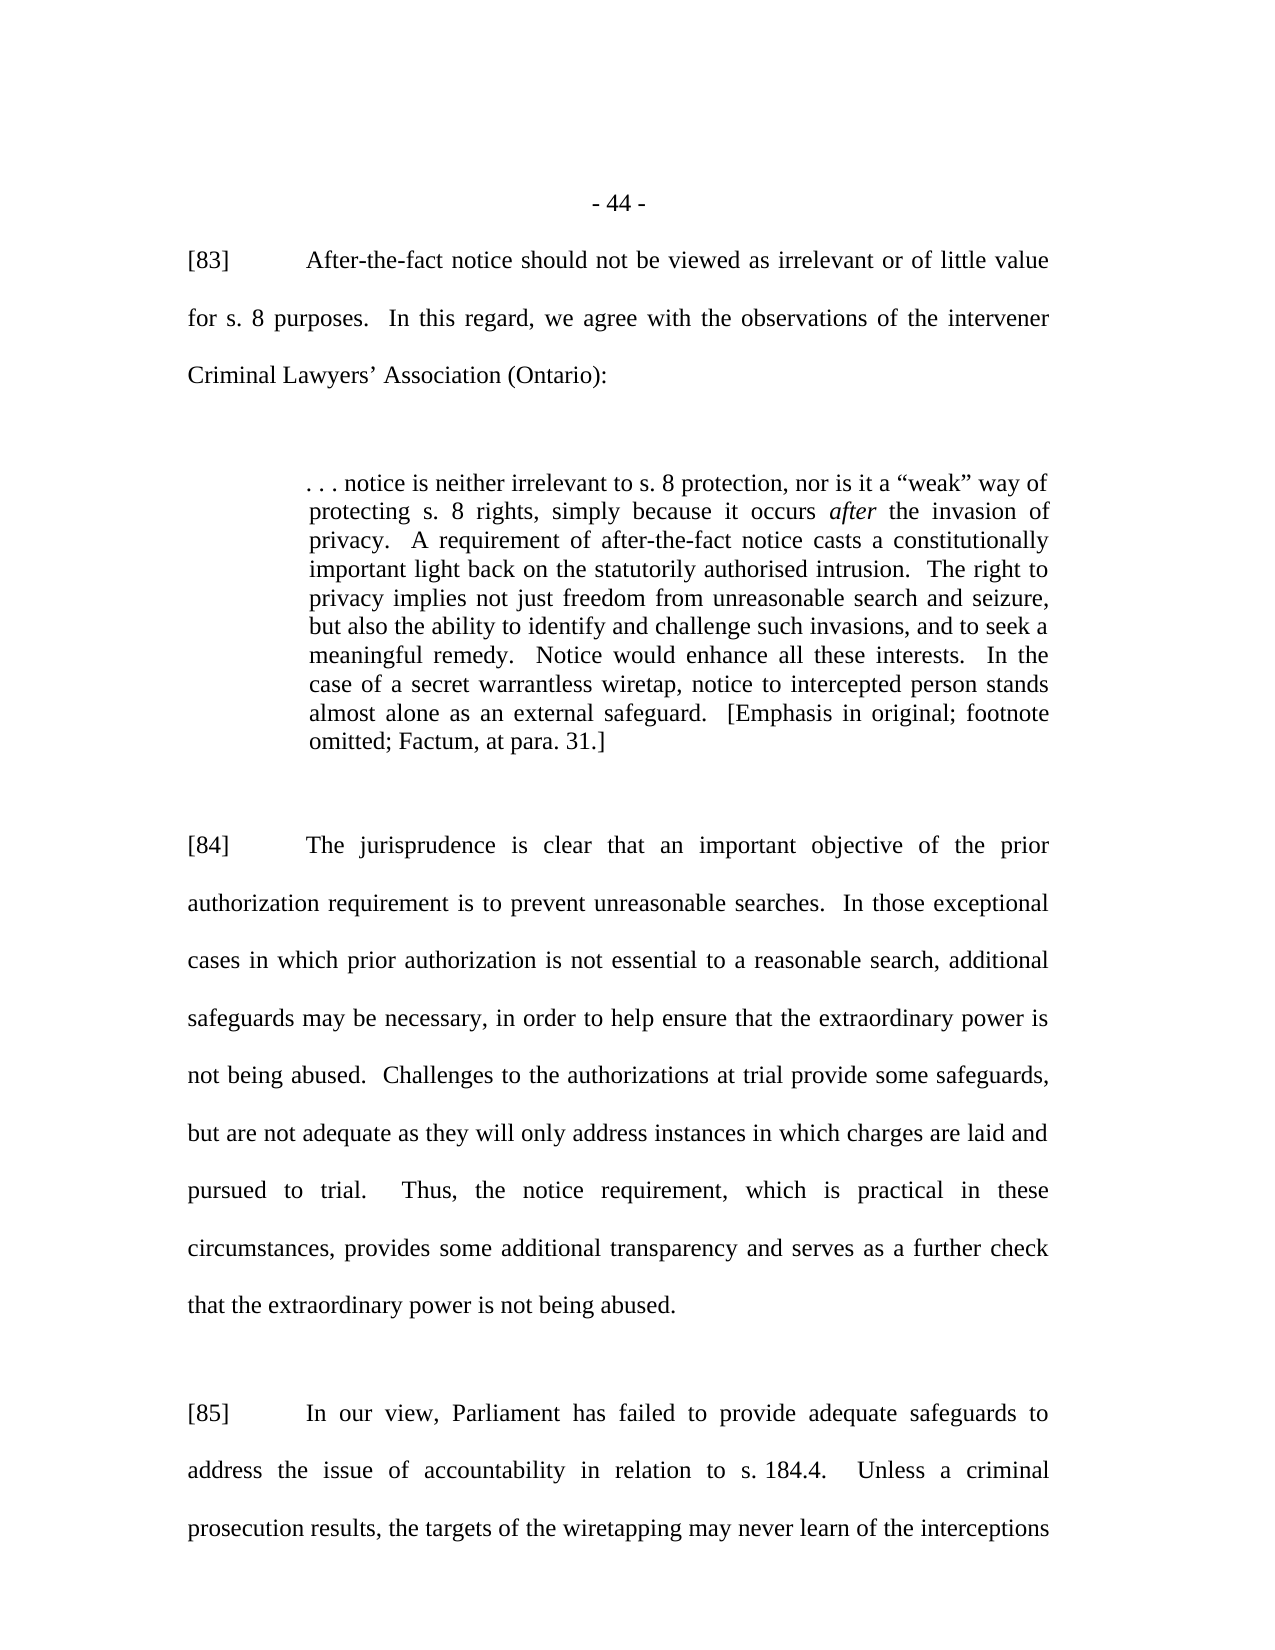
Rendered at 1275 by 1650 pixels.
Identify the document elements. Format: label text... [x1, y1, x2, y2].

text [187, 1398, 1050, 1541]
text The jurisprudence is clear that an important objective of the prior authorization requirement is to prevent unreasonable searches. In those exceptional cases in which prior authorization is not essential to a reasonable search, additional safeguards may be necessary, in order to help ensure that the extraordinary power is not being abused. Challenges to the authorizations at trial provide some safeguards, but are not adequate as they will only address instances in which charges are laid and pursued to trial. Thus, the notice requirement, which is practical in these circumstances, provides some additional transparency and serves as a further check that the extraordinary power is not being abused. [187, 830, 1050, 1319]
text . . . notice is neither irrelevant to s. 8 protection, nor is it a “weak” way of protecting s. 8 rights, simply because it occurs after the invasion of privacy. A requirement of after-the-fact notice casts a constitutionally important light back on the statutorily authorised intrusion. The right to privacy implies not just freedom from unreasonable search and seizure, but also the ability to identify and challenge such invasions, and to seek a meaningful remedy. Notice would enhance all these interests. In the case of a secret warrantless wiretap, notice to intercepted person stands almost alone as an external safeguard. [Emphasis in original; footnote omitted; Factum, at para. 31.] [187, 468, 1050, 755]
text After-the-fact notice should not be viewed as irrelevant or of little value for s. 8 purposes. In this regard, we agree with the observations of the intervener Criminal Lawyers’ Association (Ontario): [187, 245, 1050, 389]
